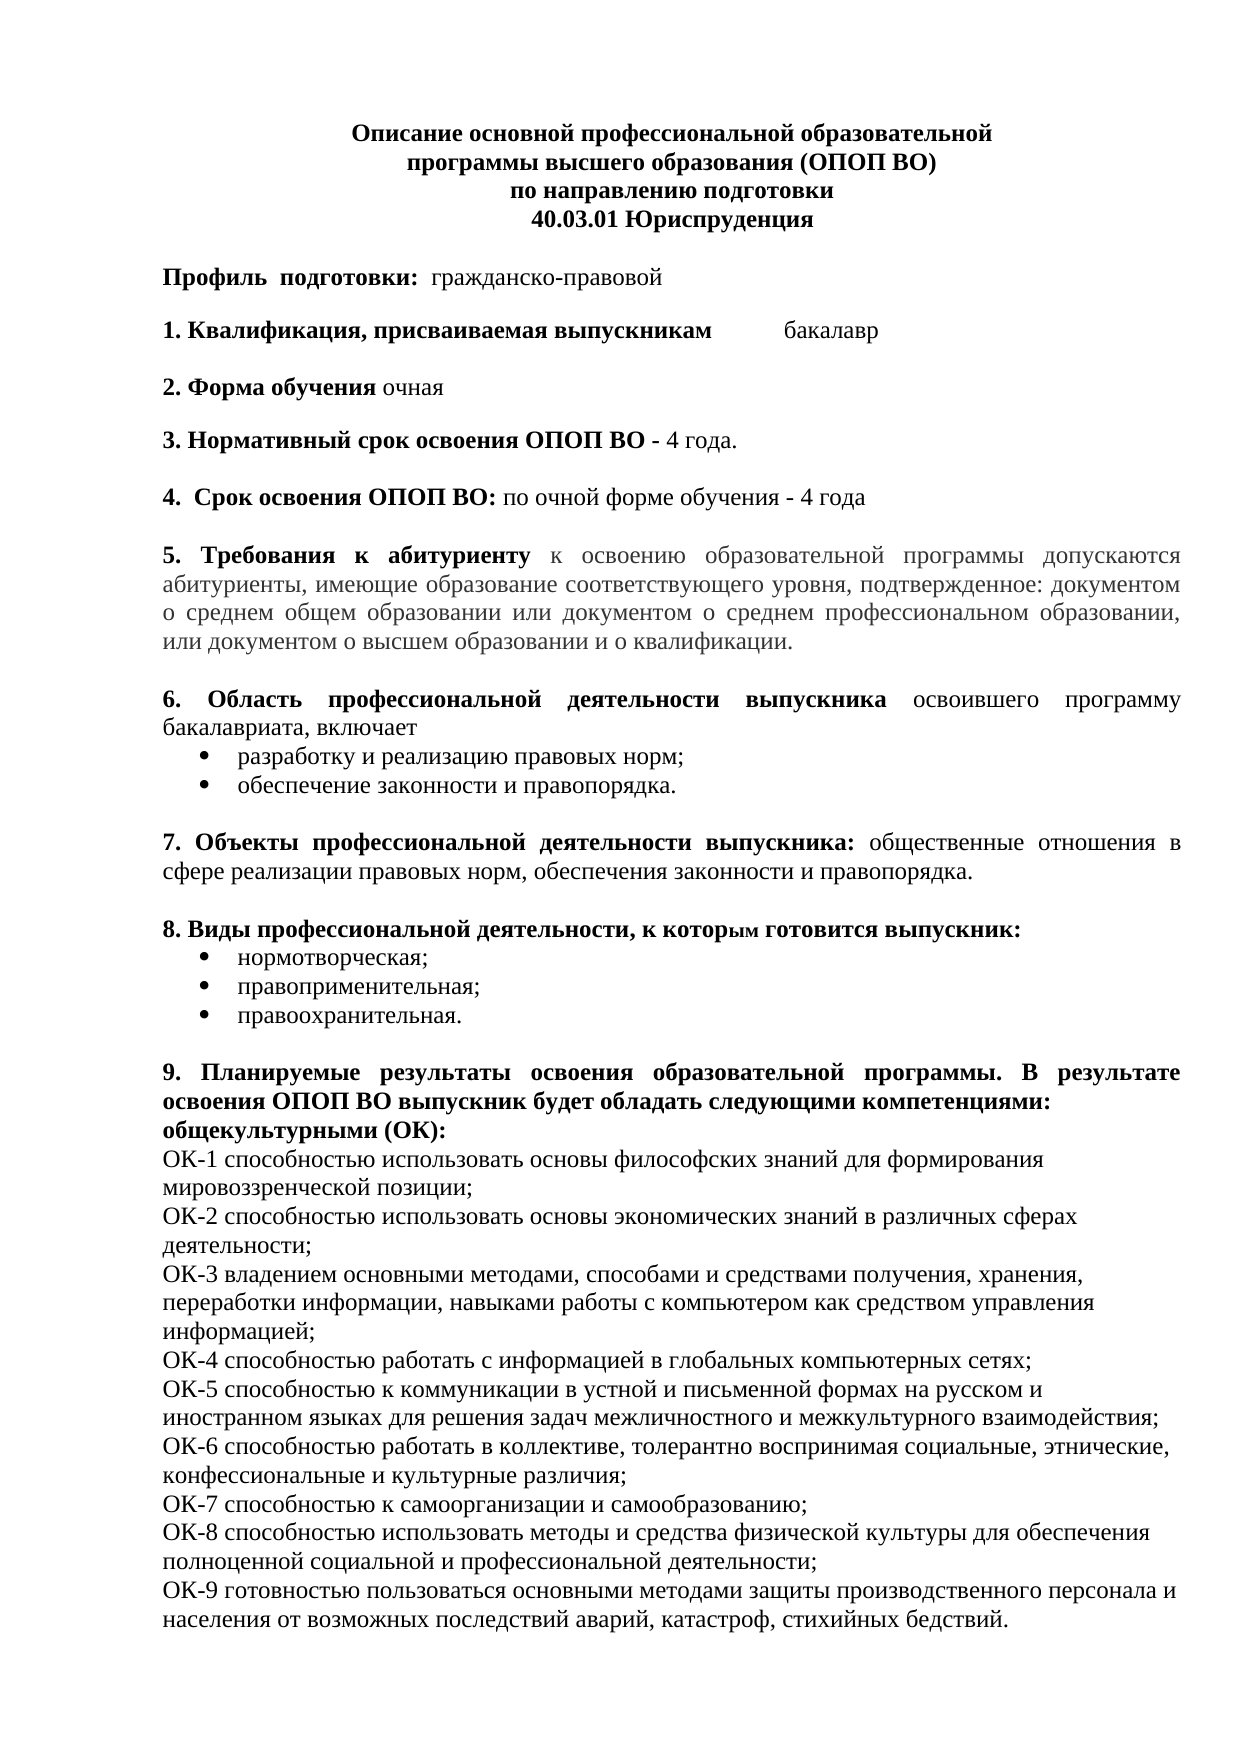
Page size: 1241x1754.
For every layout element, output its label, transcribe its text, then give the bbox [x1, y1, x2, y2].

text ОК-4 способностью работать с информацией в глобальных компьютерных сетях; [162, 1345, 1181, 1374]
text 40.03.01 Юриспруденция [162, 204, 1181, 262]
text ОК-6 способностью работать в коллективе, толерантно воспринимая социальные, этнические, конфессиональные и культурные различия; [162, 1431, 1181, 1489]
text ОК-1 способностью использовать основы философских знаний для формирования мировоззренческой позиции; [162, 1144, 1181, 1201]
text Профиль подготовки: гражданско-правовой [162, 262, 1181, 291]
text 2. Форма обучения очная [162, 372, 1181, 401]
text 5. Требования к абитуриенту к освоению образовательной программы допускаются абитуриенты, имеющие образование соответствующего уровня, подтвержденное: документом о среднем общем образовании или документом о среднем профессиональном образовании, или документом о высшем образовании и о квалификации. [162, 540, 1181, 655]
text 3. Нормативный срок освоения ОПОП ВО - 4 года. [162, 425, 1181, 454]
list разработку и реализацию правовых норм; [200, 741, 1181, 770]
list правоохранительная. [200, 1000, 1181, 1029]
text ОК-5 способностью к коммуникации в устной и письменной формах на русском и иностранном языках для решения задач межличностного и межкультурного взаимодействия; [162, 1374, 1181, 1431]
text программы высшего образования (ОПОП ВО) [162, 147, 1181, 176]
text ОК-8 способностью использовать методы и средства физической культуры для обеспечения полноценной социальной и профессиональной деятельности; [162, 1517, 1181, 1575]
list нормотворческая; [200, 942, 1181, 971]
text ОК-2 способностью использовать основы экономических знаний в различных сферах деятельности; [162, 1201, 1181, 1259]
text по направлению подготовки [162, 176, 1181, 204]
list обеспечение законности и правопорядка. [200, 770, 1181, 799]
text 4. Срок освоения ОПОП ВО: по очной форме обучения - 4 года [162, 482, 1181, 511]
text Описание основной профессиональной образовательной [162, 118, 1181, 147]
list правоприменительная; [200, 971, 1181, 1000]
text ОК-7 способностью к самоорганизации и самообразованию; [162, 1489, 1181, 1517]
text 7. Объекты профессиональной деятельности выпускника: общественные отношения в сфере реализации правовых норм, обеспечения законности и правопорядка. [162, 827, 1181, 885]
text 8. Виды профессиональной деятельности, к которым готовится выпускник: [162, 914, 1181, 942]
text 6. Область профессиональной деятельности выпускника освоившего программу бакалавриата, включает [162, 684, 1181, 741]
text 9. Планируемые результаты освоения образовательной программы. В результате освоения ОПОП ВО выпускник будет обладать следующими компетенциями: [162, 1057, 1181, 1115]
text 1. Квалификация, присваиваемая выпускникам бакалавр [162, 315, 1181, 343]
text ОК-3 владением основными методами, способами и средствами получения, хранения, переработки информации, навыками работы с компьютером как средством управления информацией; [162, 1259, 1181, 1345]
text общекультурными (ОК): [162, 1115, 1181, 1144]
text ОК-9 готовностью пользоваться основными методами защиты производственного персонала и населения от возможных последствий аварий, катастроф, стихийных бедствий. [162, 1575, 1181, 1632]
